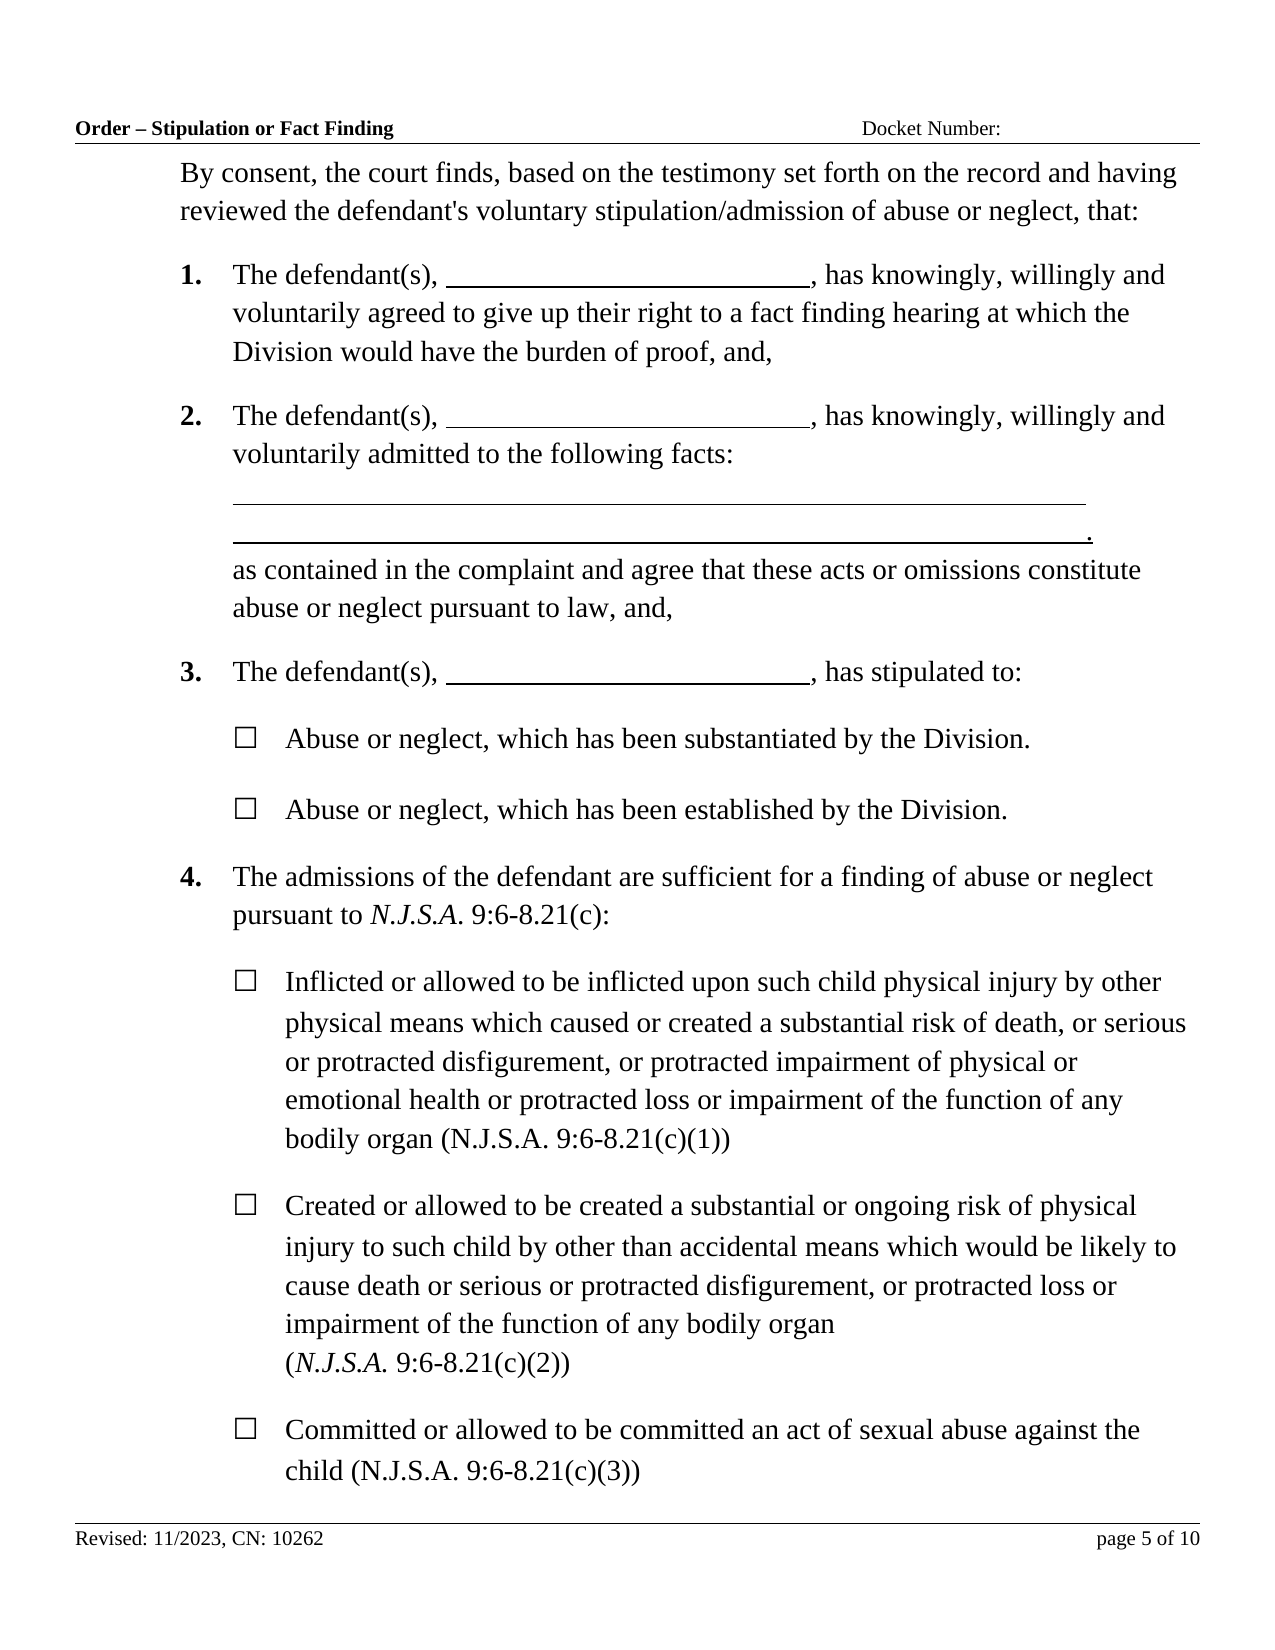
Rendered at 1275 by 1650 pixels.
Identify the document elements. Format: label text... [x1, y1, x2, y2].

text Abuse or neglect, which has been established by the Division. [232, 788, 1200, 828]
text 3. The defendant(s), , has stipulated to: [180, 654, 1200, 687]
text Inflicted or allowed to be inflicted upon such child physical injury by other physical means which caused or created a substantial risk of death, or serious or protracted disfigurement, or protracted impairment of physical or emotional health or protracted loss or impairment of the function of any bodily organ (N.J.S.A. 9:6-8.21(c)(1)) [232, 961, 1200, 1154]
text 4. The admissions of the defendant are sufficient for a finding of abuse or neglect pursuant to N.J.S.A. 9:6-8.21(c): [180, 859, 1200, 931]
text 1. The defendant(s), , has knowingly, willingly and voluntarily agreed to give up their right to a fact finding hearing at which the Division would have the burden of proof, and, [180, 257, 1200, 368]
text 2. The defendant(s), , has knowingly, willingly and voluntarily admitted to the following facts: as contained in the complaint and agree that these acts or omissions constitute abuse or neglect pursuant to law, and, [180, 398, 1200, 624]
text By consent, the court finds, based on the testimony set forth on the record and having reviewed the defendant's voluntary stipulation/admission of abuse or neglect, that: [180, 155, 1200, 227]
text Created or allowed to be created a substantial or ongoing risk of physical injury to such child by other than accidental means which would be likely to cause death or serious or protracted disfigurement, or protracted loss or impairment of the function of any bodily organ (N.J.S.A. 9:6-8.21(c)(2)) [232, 1184, 1200, 1378]
text Abuse or neglect, which has been substantiated by the Division. [232, 717, 1200, 757]
text Committed or allowed to be committed an act of sexual abuse against the child (N.J.S.A. 9:6-8.21(c)(3)) [232, 1408, 1200, 1487]
